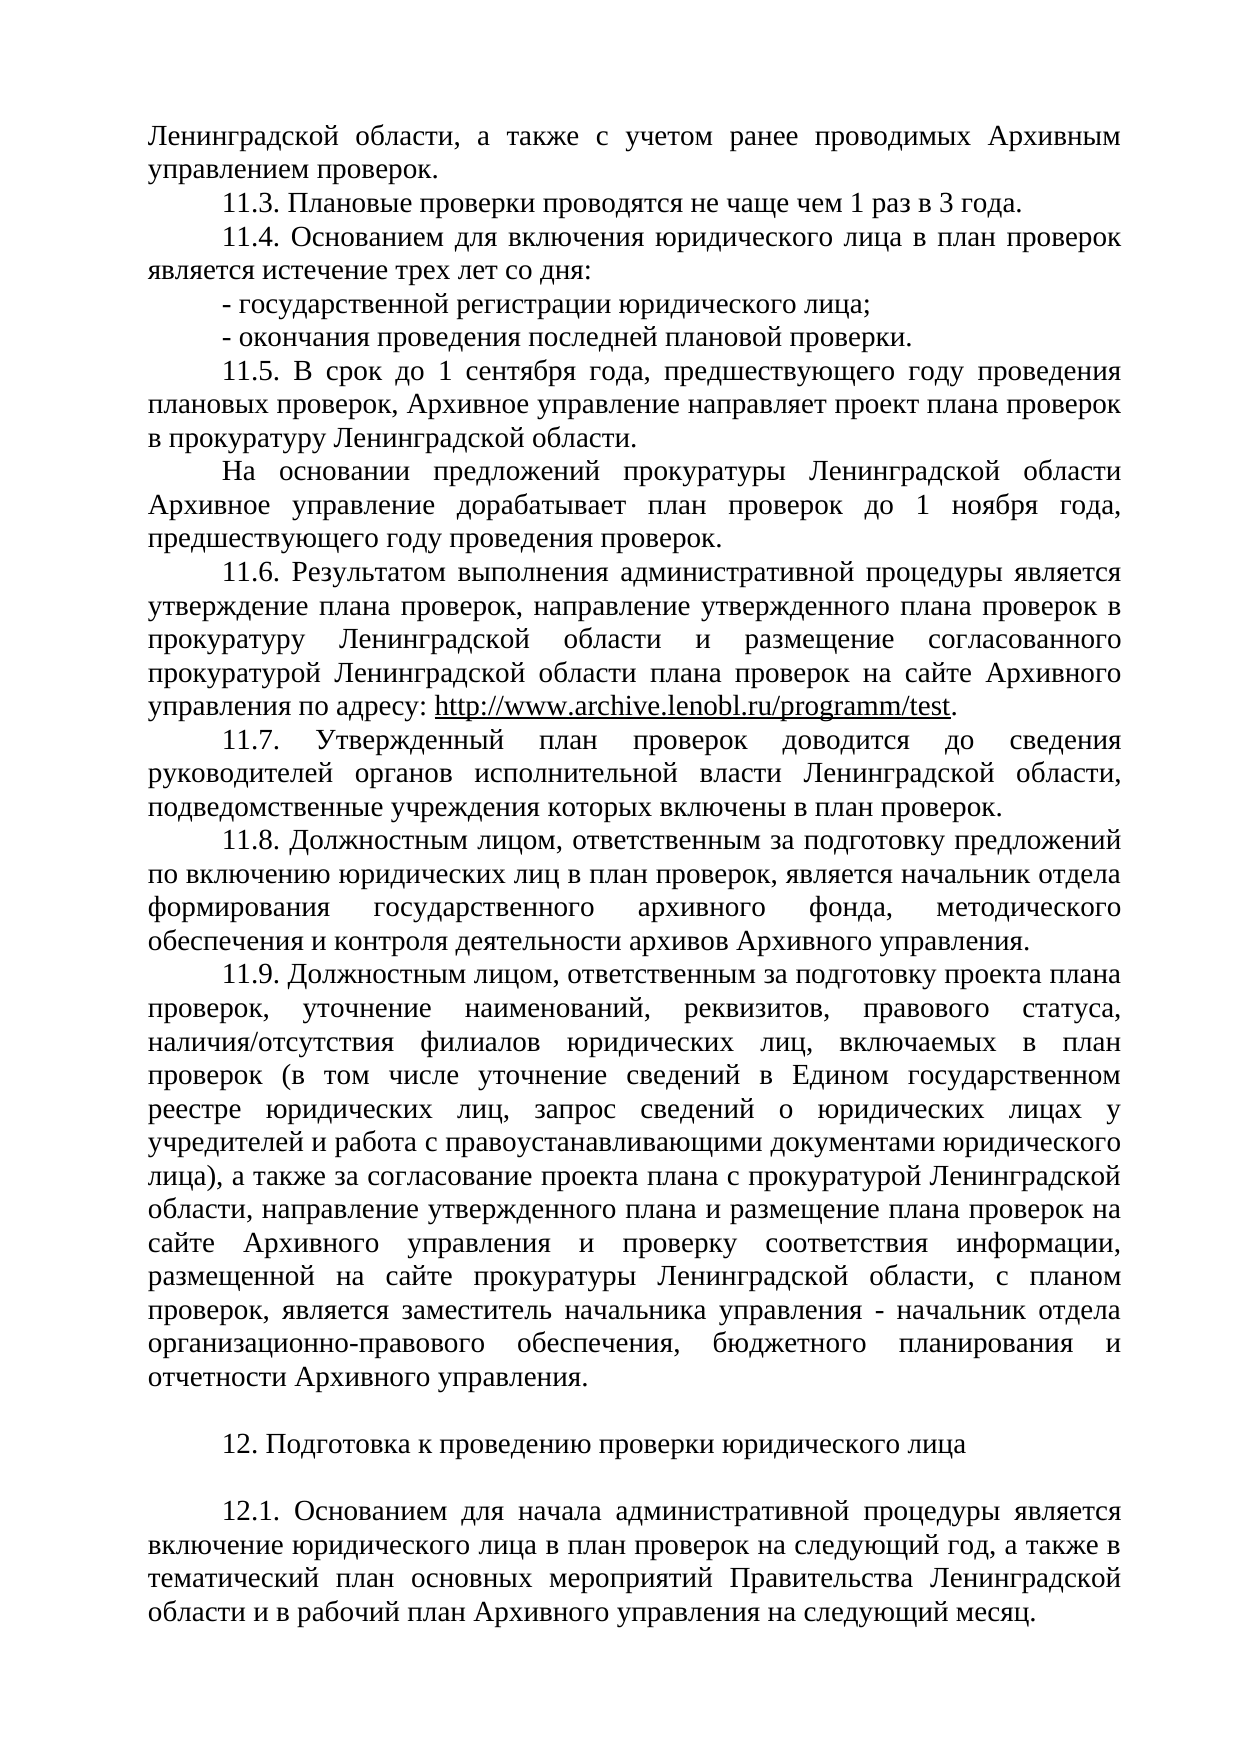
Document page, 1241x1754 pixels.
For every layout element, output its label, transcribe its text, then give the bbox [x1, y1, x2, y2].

text 12. Подготовка к проведению проверки юридического лица [148, 1426, 1122, 1460]
text 11.4. Основанием для включения юридического лица в план проверок является истечение трех лет со дня: [148, 219, 1122, 286]
text На основании предложений прокуратуры Ленинградской области Архивное управление дорабатывает план проверок до 1 ноября года, предшествующего году проведения проверок. [148, 453, 1122, 554]
text 11.6. Результатом выполнения административной процедуры является утверждение плана проверок, направление утвержденного плана проверок в прокуратуру Ленинградской области и размещение согласованного прокуратурой Ленинградской области плана проверок на сайте Архивного управления по адресу: http://www.archive.lenobl.ru/programm/test. [148, 554, 1122, 722]
text 11.5. В срок до 1 сентября года, предшествующего году проведения плановых проверок, Архивное управление направляет проект плана проверок в прокуратуру Ленинградской области. [148, 353, 1122, 453]
text 11.8. Должностным лицом, ответственным за подготовку предложений по включению юридических лиц в план проверок, является начальник отдела формирования государственного архивного фонда, методического обеспечения и контроля деятельности архивов Архивного управления. [148, 822, 1122, 957]
text - окончания проведения последней плановой проверки. [148, 319, 1122, 353]
text 11.3. Плановые проверки проводятся не чаще чем 1 раз в 3 года. [148, 185, 1122, 219]
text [148, 118, 1122, 185]
text 11.9. Должностным лицом, ответственным за подготовку проекта плана проверок, уточнение наименований, реквизитов, правового статуса, наличия/отсутствия филиалов юридических лиц, включаемых в план проверок (в том числе уточнение сведений в Едином государственном реестре юридических лиц, запрос сведений о юридических лицах у учредителей и работа с правоустанавливающими документами юридического лица), а также за согласование проекта плана с прокуратурой Ленинградской области, направление утвержденного плана и размещение плана проверок на сайте Архивного управления и проверку соответствия информации, размещенной на сайте прокуратуры Ленинградской области, с планом проверок, является заместитель начальника управления - начальник отдела организационно-правового обеспечения, бюджетного планирования и отчетности Архивного управления. [148, 957, 1122, 1393]
text 12.1. Основанием для начала административной процедуры является включение юридического лица в план проверок на следующий год, а также в тематический план основных мероприятий Правительства Ленинградской области и в рабочий план Архивного управления на следующий месяц. [148, 1493, 1122, 1627]
text 11.7. Утвержденный план проверок доводится до сведения руководителей органов исполнительной власти Ленинградской области, подведомственные учреждения которых включены в план проверок. [148, 722, 1122, 822]
text - государственной регистрации юридического лица; [148, 286, 1122, 319]
